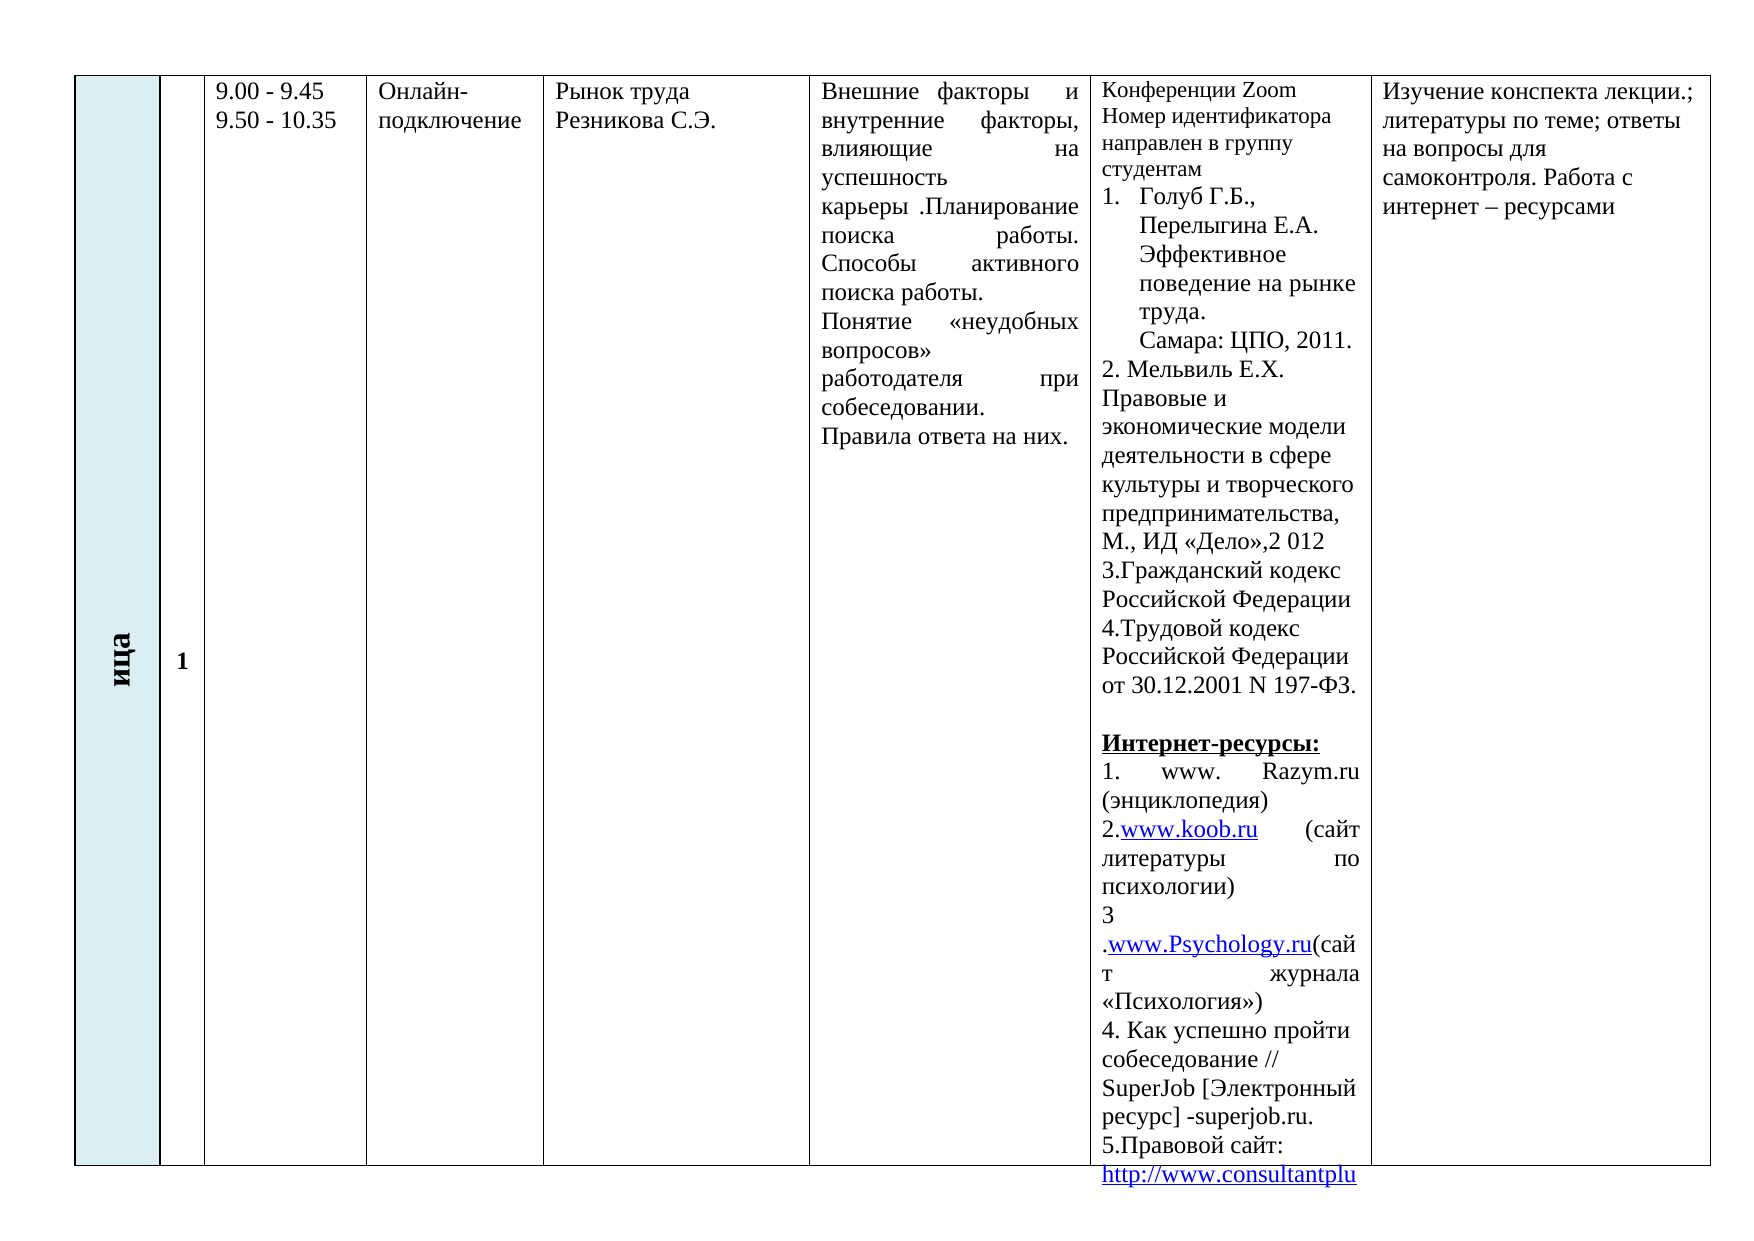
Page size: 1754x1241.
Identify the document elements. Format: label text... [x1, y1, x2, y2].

table_cell Конференции Zoom Номер идентификатора направлен в группу студентам Голуб Г.Б., Перелыгина Е.А. Эффективное поведение на рынке труда. Самара: ЦПО, 2011. 2. Мельвиль Е.Х. Правовые и экономические модели деятельности в сфере культуры и творческого предпринимательства, М., ИД «Дело»,2 012 3.Гражданский кодекс Российской Федерации 4.Трудовой кодекс Российской Федерации от 30.12.2001 N 197-ФЗ. Интернет-ресурсы: 1. www. Razym.ru (энциклопедия) 2.www.koob.ru (сайт литературы по психологии) 3.www.Psychology.ru(сайт журнала «Психология») 4. Как успешно пройти собеседование // SuperJob [Электронный ресурс] -superjob.ru. 5.Правовой сайт: http://www.consultantplus.ru [1091, 76, 1371, 1165]
table_cell Рынок труда Резникова С.Э. [544, 76, 809, 1165]
table_cell 9.00 - 9.45 9.50 - 10.35 [205, 76, 366, 1165]
table_cell Внешние факторы и внутренние факторы, влияющие на успешность карьеры .Планирование поиска работы. Способы активного поиска работы. Понятие «неудобных вопросов» работодателя при собеседовании. Правила ответа на них. [810, 76, 1090, 1165]
table_cell 1 [161, 76, 204, 1165]
table_cell Изучение конспекта лекции.; литературы по теме; ответы на вопросы для самоконтроля. Работа с интернет – ресурсами [1372, 76, 1710, 1165]
table_cell Онлайн-подключение [367, 76, 543, 1165]
table_cell Пятница 11.02.2022 [76, 76, 159, 1165]
